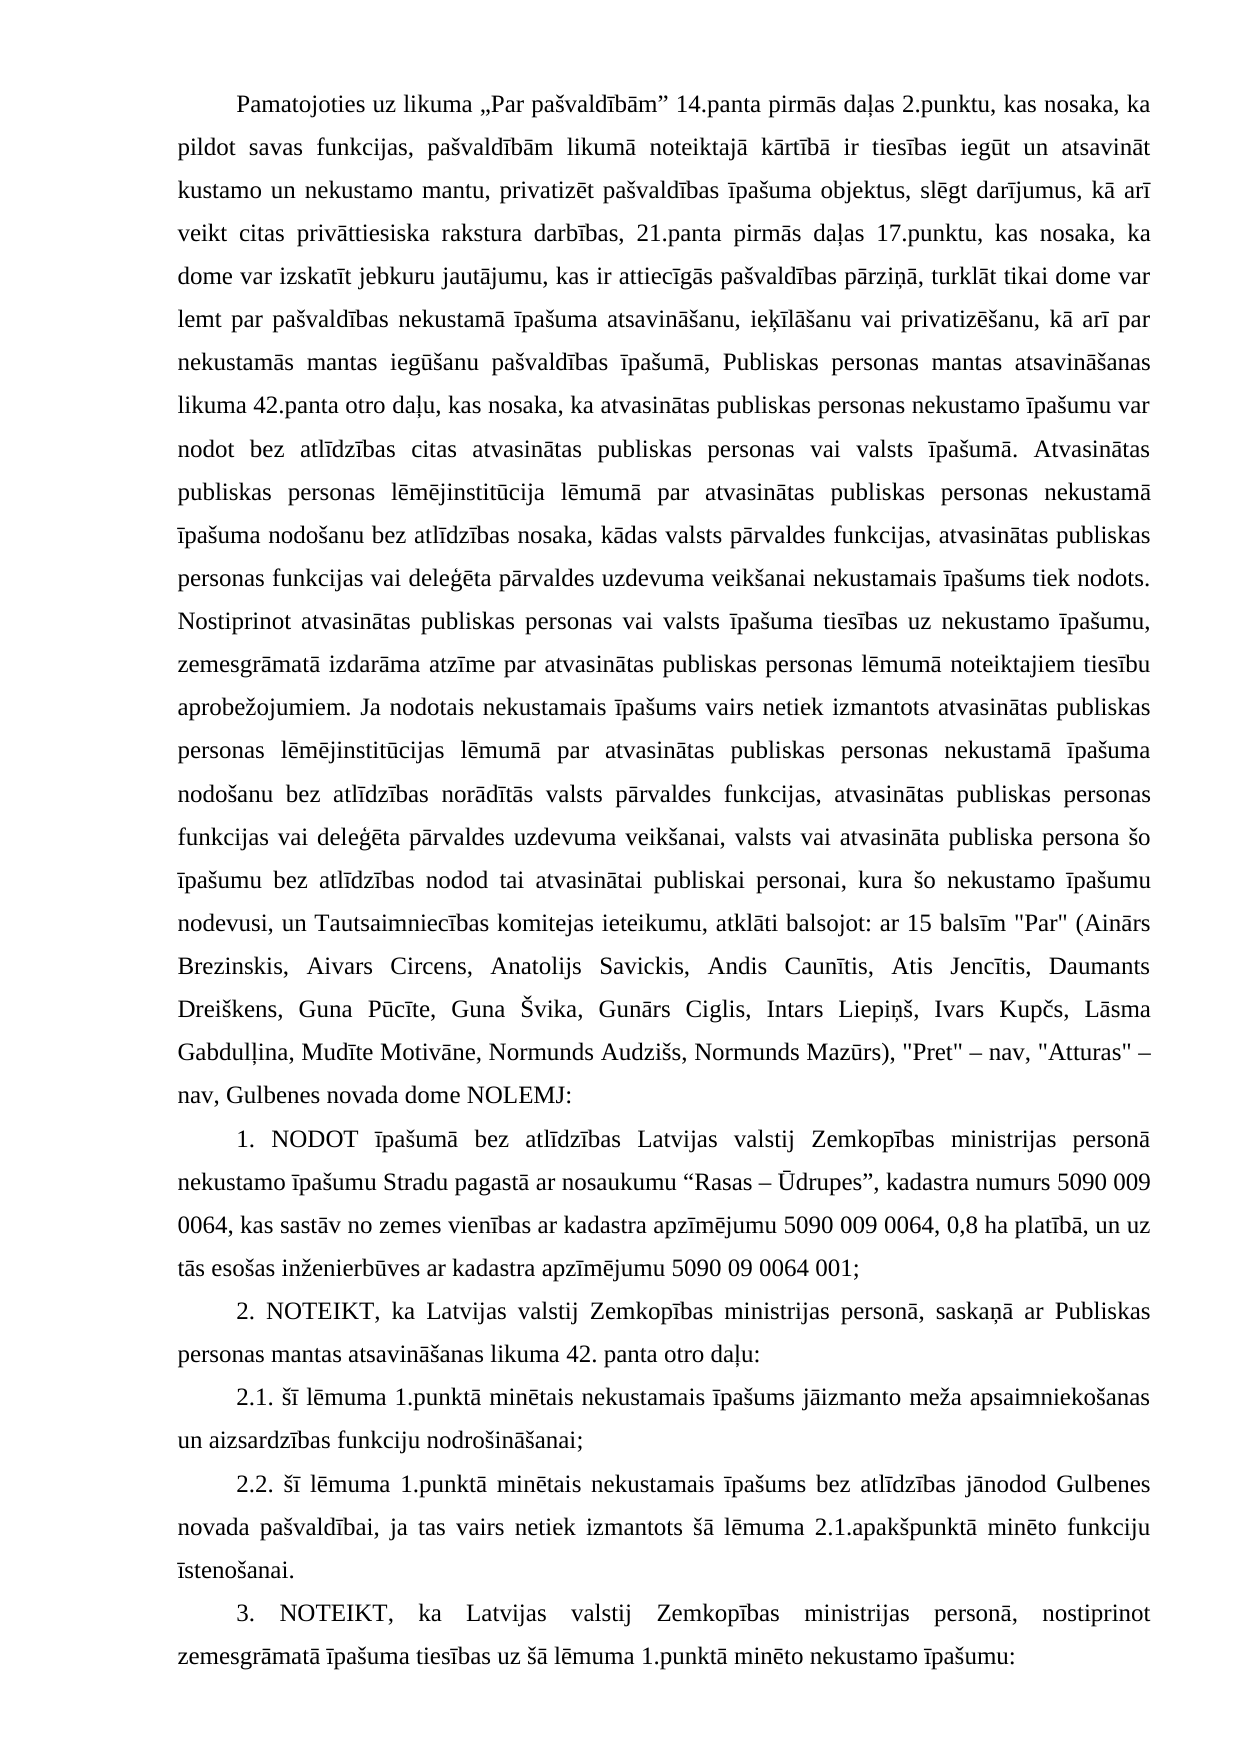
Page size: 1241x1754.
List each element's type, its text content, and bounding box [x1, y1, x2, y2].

text Pamatojoties uz likuma „Par pašvaldībām” 14.panta pirmās daļas 2.punktu, kas nosaka, ka pildot savas funkcijas, pašvaldībām likumā noteiktajā kārtībā ir tiesības iegūt un atsavināt kustamo un nekustamo mantu, privatizēt pašvaldības īpašuma objektus, slēgt darījumus, kā arī veikt citas privāttiesiska rakstura darbības, 21.panta pirmās daļas 17.punktu, kas nosaka, ka dome var izskatīt jebkuru jautājumu, kas ir attiecīgās pašvaldības pārziņā, turklāt tikai dome var lemt par pašvaldības nekustamā īpašuma atsavināšanu, ieķīlāšanu vai privatizēšanu, kā arī par nekustamās mantas iegūšanu pašvaldības īpašumā, Publiskas personas mantas atsavināšanas likuma 42.panta otro daļu, kas nosaka, ka atvasinātas publiskas personas nekustamo īpašumu var nodot bez atlīdzības citas atvasinātas publiskas personas vai valsts īpašumā. Atvasinātas publiskas personas lēmējinstitūcija lēmumā par atvasinātas publiskas personas nekustamā īpašuma nodošanu bez atlīdzības nosaka, kādas valsts pārvaldes funkcijas, atvasinātas publiskas personas funkcijas vai deleģēta pārvaldes uzdevuma veikšanai nekustamais īpašums tiek nodots. Nostiprinot atvasinātas publiskas personas vai valsts īpašuma tiesības uz nekustamo īpašumu, zemesgrāmatā izdarāma atzīme par atvasinātas publiskas personas lēmumā noteiktajiem tiesību aprobežojumiem. Ja nodotais nekustamais īpašums vairs netiek izmantots atvasinātas publiskas personas lēmējinstitūcijas lēmumā par atvasinātas publiskas personas nekustamā īpašuma nodošanu bez atlīdzības norādītās valsts pārvaldes funkcijas, atvasinātas publiskas personas funkcijas vai deleģēta pārvaldes uzdevuma veikšanai, valsts vai atvasināta publiska persona šo īpašumu bez atlīdzības nodod tai atvasinātai publiskai personai, kura šo nekustamo īpašumu nodevusi, un Tautsaimniecības komitejas ieteikumu, atklāti balsojot: ar 15 balsīm "Par" (Ainārs Brezinskis, Aivars Circens, Anatolijs Savickis, Andis Caunītis, Atis Jencītis, Daumants Dreiškens, Guna Pūcīte, Guna Švika, Gunārs Ciglis, Intars Liepiņš, Ivars Kupčs, Lāsma Gabdulļina, Mudīte Motivāne, Normunds Audzišs, Normunds Mazūrs), "Pret" – nav, "Atturas" – nav, Gulbenes novada dome NOLEMJ: [177, 89, 1152, 1109]
text 1. NODOT īpašumā bez atlīdzības Latvijas valstij Zemkopības ministrijas personā nekustamo īpašumu Stradu pagastā ar nosaukumu “Rasas – Ūdrupes”, kadastra numurs 5090 009 0064, kas sastāv no zemes vienības ar kadastra apzīmējumu 5090 009 0064, 0,8 ha platībā, un uz tās esošas inženierbūves ar kadastra apzīmējumu 5090 09 0064 001; [177, 1124, 1152, 1282]
text 2.2. šī lēmuma 1.punktā minētais nekustamais īpašums bez atlīdzības jānodod Gulbenes novada pašvaldībai, ja tas vairs netiek izmantots šā lēmuma 2.1.apakšpunktā minēto funkciju īstenošanai. [177, 1469, 1152, 1584]
text 2.1. šī lēmuma 1.punktā minētais nekustamais īpašums jāizmanto meža apsaimniekošanas un aizsardzības funkciju nodrošināšanai; [177, 1382, 1152, 1454]
text 3. NOTEIKT, ka Latvijas valstij Zemkopības ministrijas personā, nostiprinot zemesgrāmatā īpašuma tiesības uz šā lēmuma 1.punktā minēto nekustamo īpašumu: [177, 1598, 1152, 1670]
text 2. NOTEIKT, ka Latvijas valstij Zemkopības ministrijas personā, saskaņā ar Publiskas personas mantas atsavināšanas likuma 42. panta otro daļu: [177, 1296, 1152, 1368]
